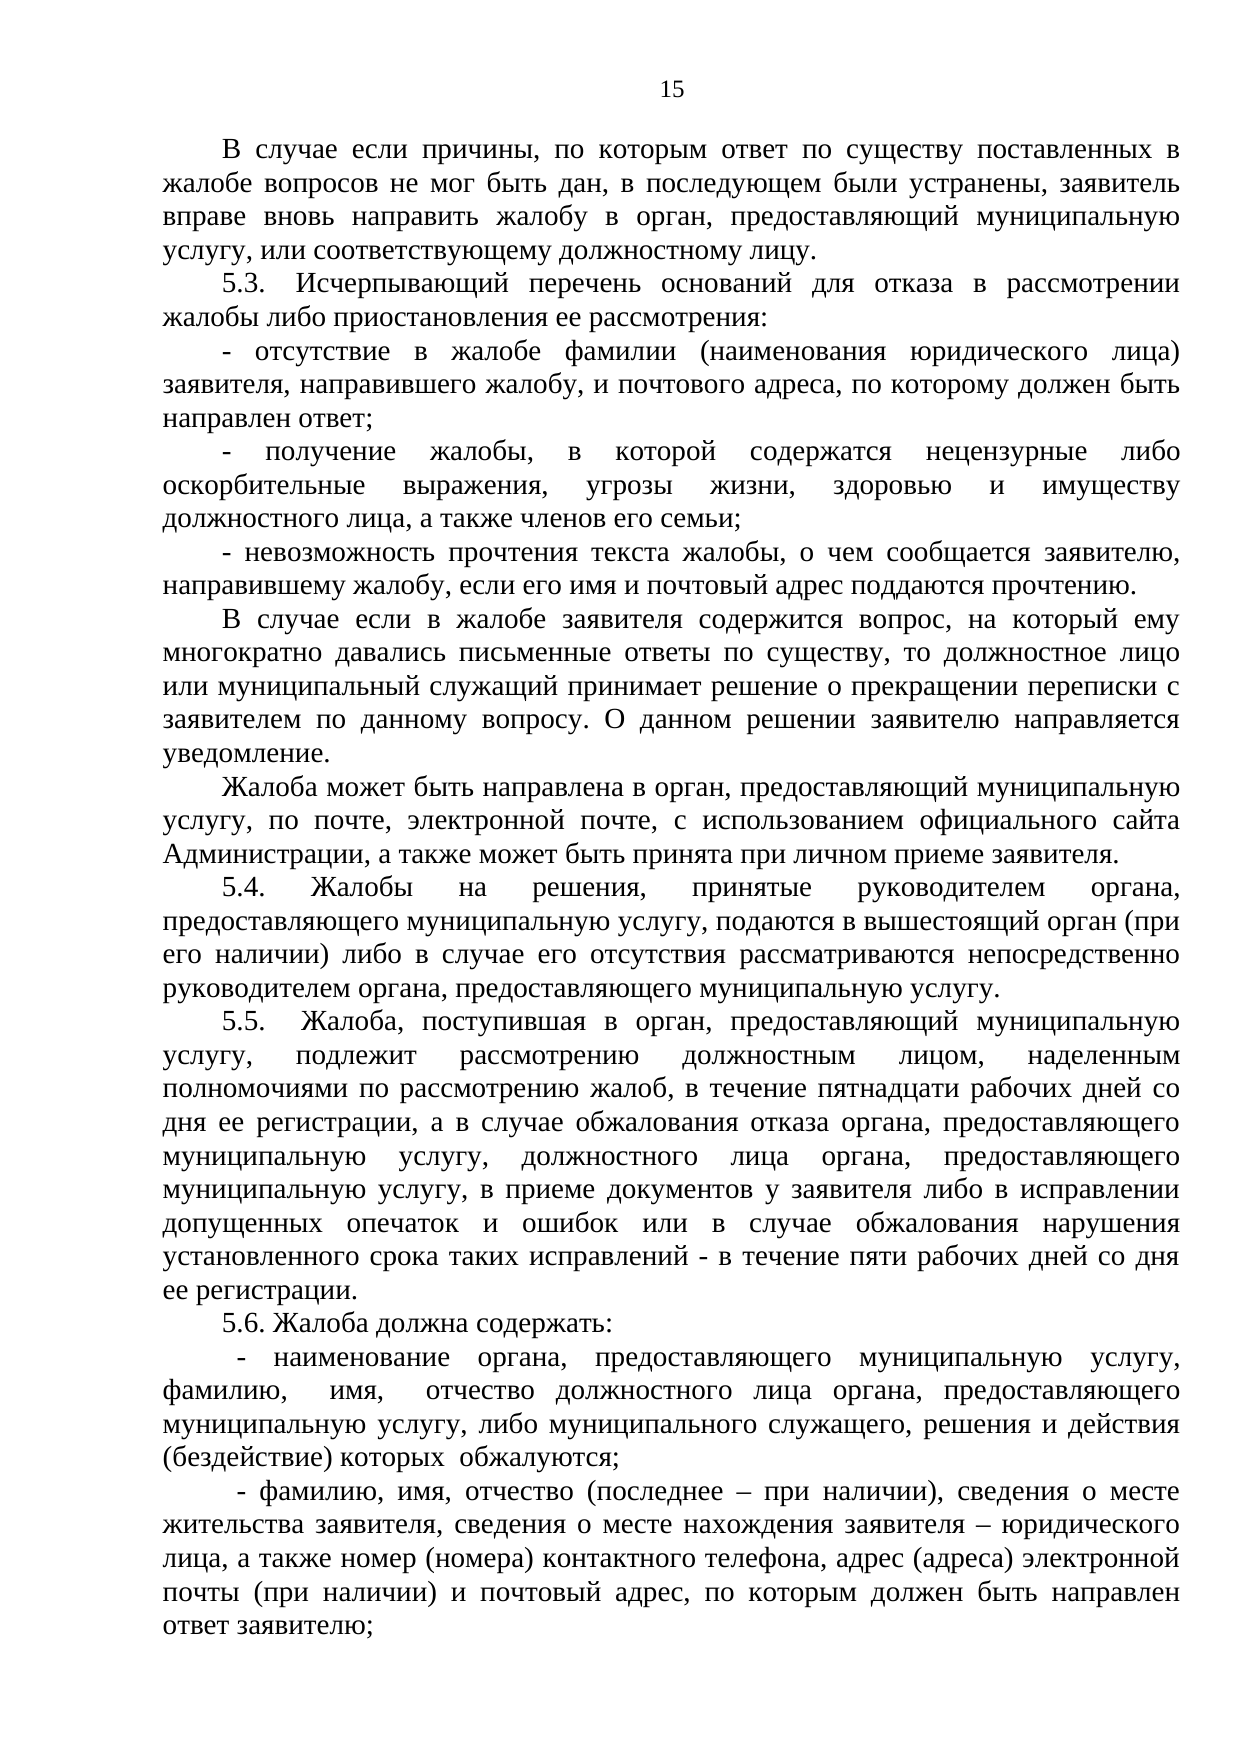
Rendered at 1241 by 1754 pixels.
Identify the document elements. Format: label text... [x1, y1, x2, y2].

list Исчерпывающий перечень оснований для отказа в рассмотрении жалобы либо приостановления ее рассмотрения: [162, 266, 1181, 333]
text Жалоба может быть направлена в орган, предоставляющий муниципальную услугу, по почте, электронной почте, с использованием официального сайта Администрации, а также может быть принята при личном приеме заявителя. [162, 769, 1181, 869]
text В случае если причины, по которым ответ по существу поставленных в жалобе вопросов не мог быть дан, в последующем были устранены, заявитель вправе вновь направить жалобу в орган, предоставляющий муниципальную услугу, или соответствующему должностному лицу. [162, 131, 1181, 266]
text - получение жалобы, в которой содержатся нецензурные либо оскорбительные выражения, угрозы жизни, здоровью и имуществу должностного лица, а также членов его семьи; [162, 433, 1181, 534]
text 5.4. Жалобы на решения, принятые руководителем органа, предоставляющего муниципальную услугу, подаются в вышестоящий орган (при его наличии) либо в случае его отсутствия рассматриваются непосредственно руководителем органа, предоставляющего муниципальную услугу. [162, 869, 1181, 1003]
text 5.6. Жалоба должна содержать: [162, 1305, 1181, 1339]
text - фамилию, имя, отчество (последнее – при наличии), сведения о месте жительства заявителя, сведения о месте нахождения заявителя – юридического лица, а также номер (номера) контактного телефона, адрес (адреса) электронной почты (при наличии) и почтовый адрес, по которым должен быть направлен ответ заявителю; [162, 1473, 1181, 1641]
text - отсутствие в жалобе фамилии (наименования юридического лица) заявителя, направившего жалобу, и почтового адреса, по которому должен быть направлен ответ; [162, 333, 1181, 433]
text 5.5. Жалоба, поступившая в орган, предоставляющий муниципальную услугу, подлежит рассмотрению должностным лицом, наделенным полномочиями по рассмотрению жалоб, в течение пятнадцати рабочих дней со дня ее регистрации, а в случае обжалования отказа органа, предоставляющего муниципальную услугу, должностного лица органа, предоставляющего муниципальную услугу, в приеме документов у заявителя либо в исправлении допущенных опечаток и ошибок или в случае обжалования нарушения установленного срока таких исправлений - в течение пяти рабочих дней со дня ее регистрации. [162, 1003, 1181, 1305]
text - наименование органа, предоставляющего муниципальную услугу, фамилию, имя, отчество должностного лица органа, предоставляющего муниципальную услугу, либо муниципального служащего, решения и действия (бездействие) которых обжалуются; [162, 1339, 1181, 1473]
text В случае если в жалобе заявителя содержится вопрос, на который ему многократно давались письменные ответы по существу, то должностное лицо или муниципальный служащий принимает решение о прекращении переписки с заявителем по данному вопросу. О данном решении заявителю направляется уведомление. [162, 601, 1181, 769]
text - невозможность прочтения текста жалобы, о чем сообщается заявителю, направившему жалобу, если его имя и почтовый адрес поддаются прочтению. [162, 534, 1181, 601]
